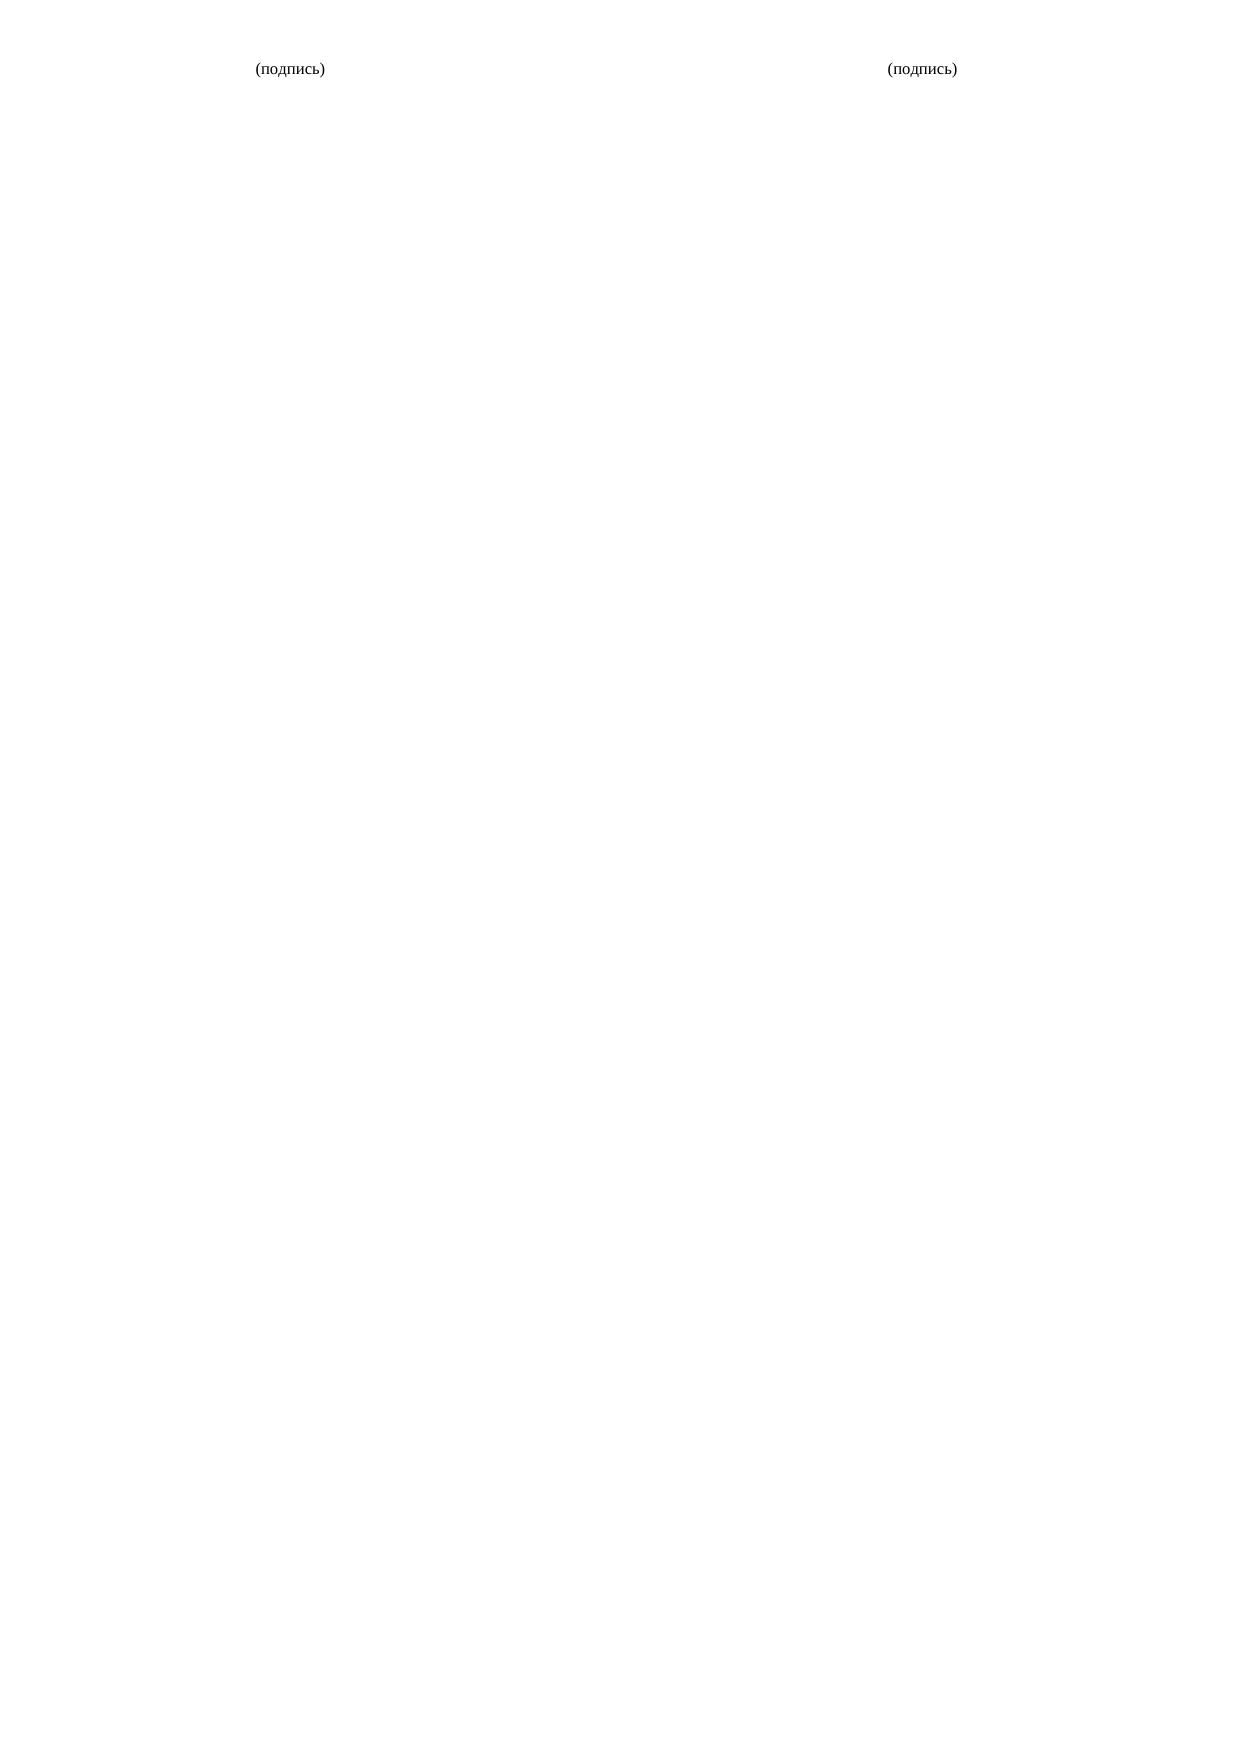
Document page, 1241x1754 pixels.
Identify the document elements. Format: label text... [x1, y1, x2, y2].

text (подпись) (подпись) [89, 59, 1199, 78]
